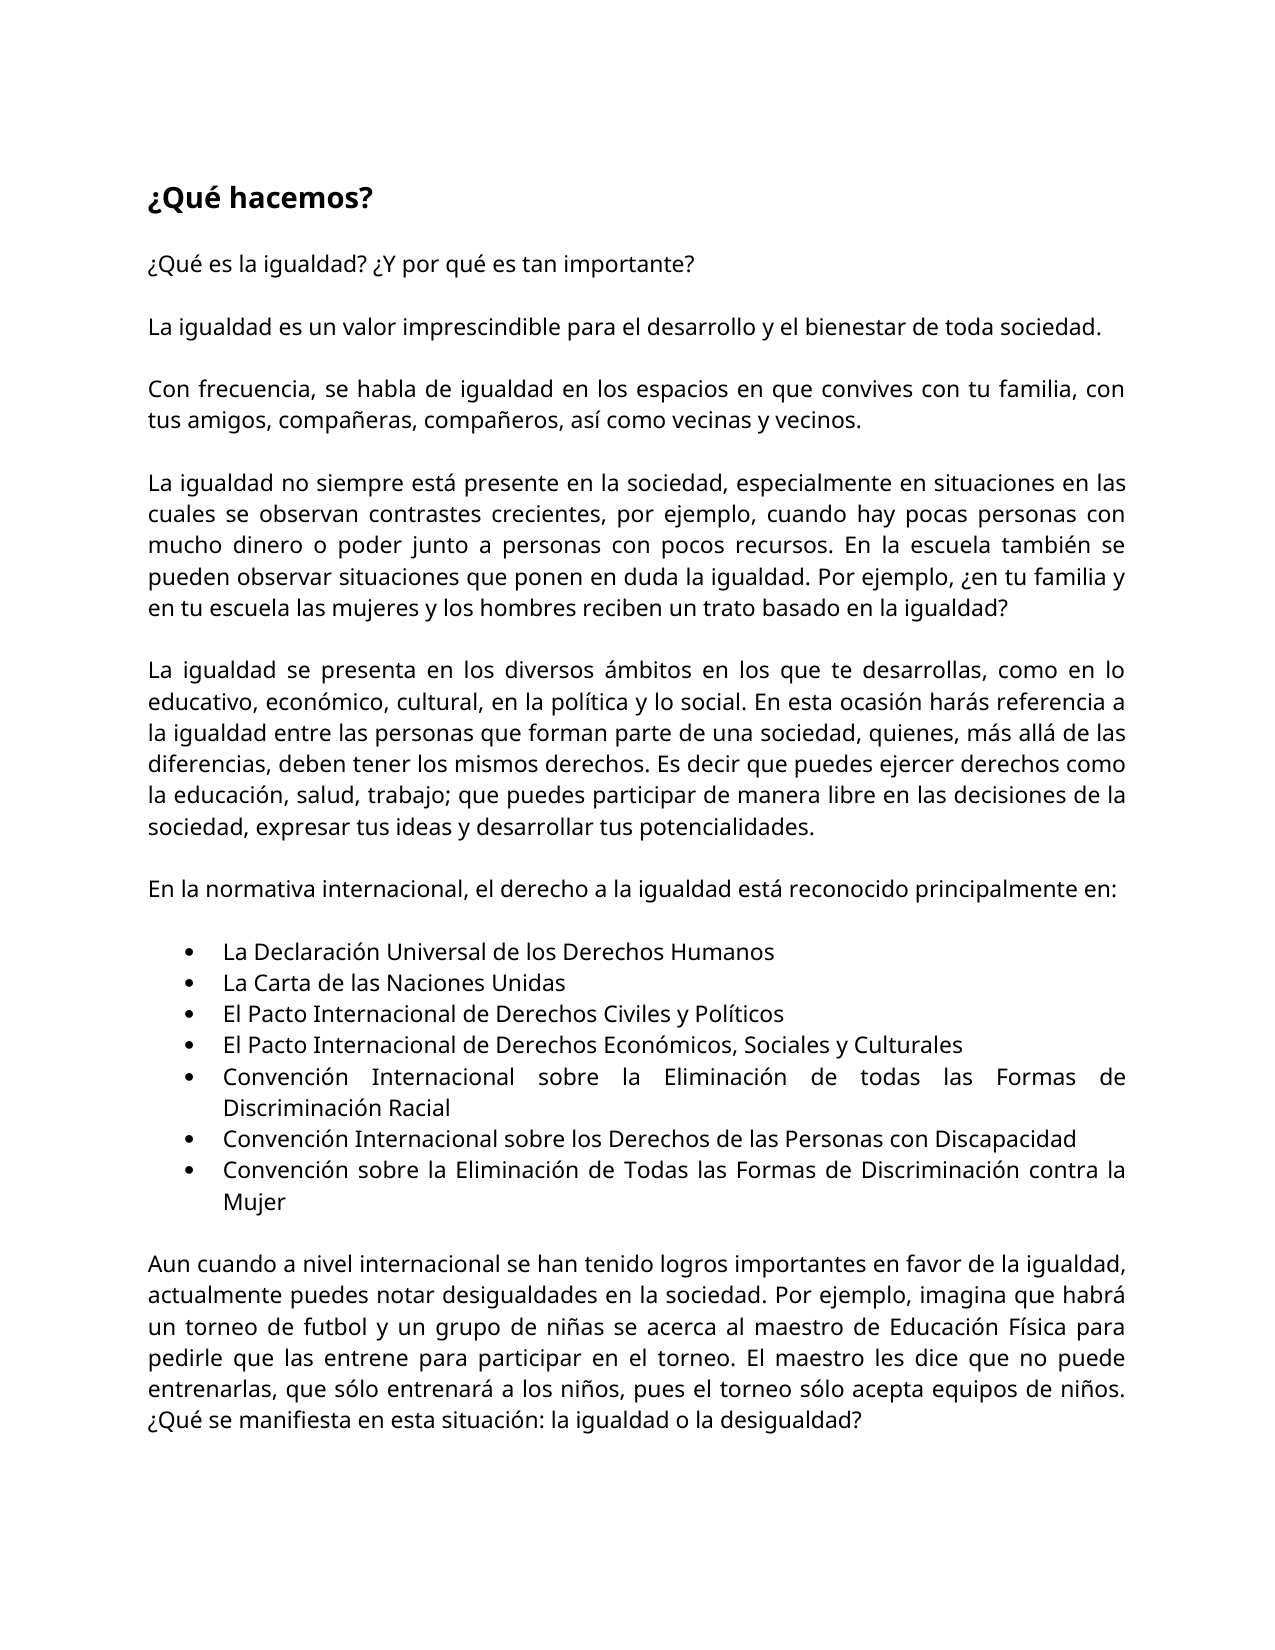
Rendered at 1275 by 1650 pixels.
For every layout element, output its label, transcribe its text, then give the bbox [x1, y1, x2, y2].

text ¿Qué es la igualdad? ¿Y por qué es tan importante? [148, 248, 1127, 279]
list La Declaración Universal de los Derechos Humanos [185, 936, 1127, 967]
list Convención Internacional sobre la Eliminación de todas las Formas de Discriminación Racial [185, 1061, 1127, 1123]
list Convención sobre la Eliminación de Todas las Formas de Discriminación contra la Mujer [185, 1154, 1127, 1217]
text La igualdad se presenta en los diversos ámbitos en los que te desarrollas, como en lo educativo, económico, cultural, en la política y lo social. En esta ocasión harás referencia a la igualdad entre las personas que forman parte de una sociedad, quienes, más allá de las diferencias, deben tener los mismos derechos. Es decir que puedes ejercer derechos como la educación, salud, trabajo; que puedes participar de manera libre en las decisiones de la sociedad, expresar tus ideas y desarrollar tus potencialidades. [148, 654, 1127, 842]
text ¿Qué hacemos? [148, 177, 1127, 217]
text La igualdad no siempre está presente en la sociedad, especialmente en situaciones en las cuales se observan contrastes crecientes, por ejemplo, cuando hay pocas personas con mucho dinero o poder junto a personas con pocos recursos. En la escuela también se pueden observar situaciones que ponen en duda la igualdad. Por ejemplo, ¿en tu familia y en tu escuela las mujeres y los hombres reciben un trato basado en la igualdad? [148, 467, 1127, 623]
text En la normativa internacional, el derecho a la igualdad está reconocido principalmente en: [148, 873, 1127, 904]
text La igualdad es un valor imprescindible para el desarrollo y el bienestar de toda sociedad. [148, 311, 1127, 342]
text Con frecuencia, se habla de igualdad en los espacios en que convives con tu familia, con tus amigos, compañeras, compañeros, así como vecinas y vecinos. [148, 373, 1127, 436]
list El Pacto Internacional de Derechos Civiles y Políticos [185, 998, 1127, 1029]
list Convención Internacional sobre los Derechos de las Personas con Discapacidad [185, 1123, 1127, 1154]
list La Carta de las Naciones Unidas [185, 967, 1127, 998]
text Aun cuando a nivel internacional se han tenido logros importantes en favor de la igualdad, actualmente puedes notar desigualdades en la sociedad. Por ejemplo, imagina que habrá un torneo de futbol y un grupo de niñas se acerca al maestro de Educación Física para pedirle que las entrene para participar en el torneo. El maestro les dice que no puede entrenarlas, que sólo entrenará a los niños, pues el torneo sólo acepta equipos de niños. ¿Qué se manifiesta en esta situación: la igualdad o la desigualdad? [148, 1248, 1127, 1436]
list El Pacto Internacional de Derechos Económicos, Sociales y Culturales [185, 1029, 1127, 1061]
